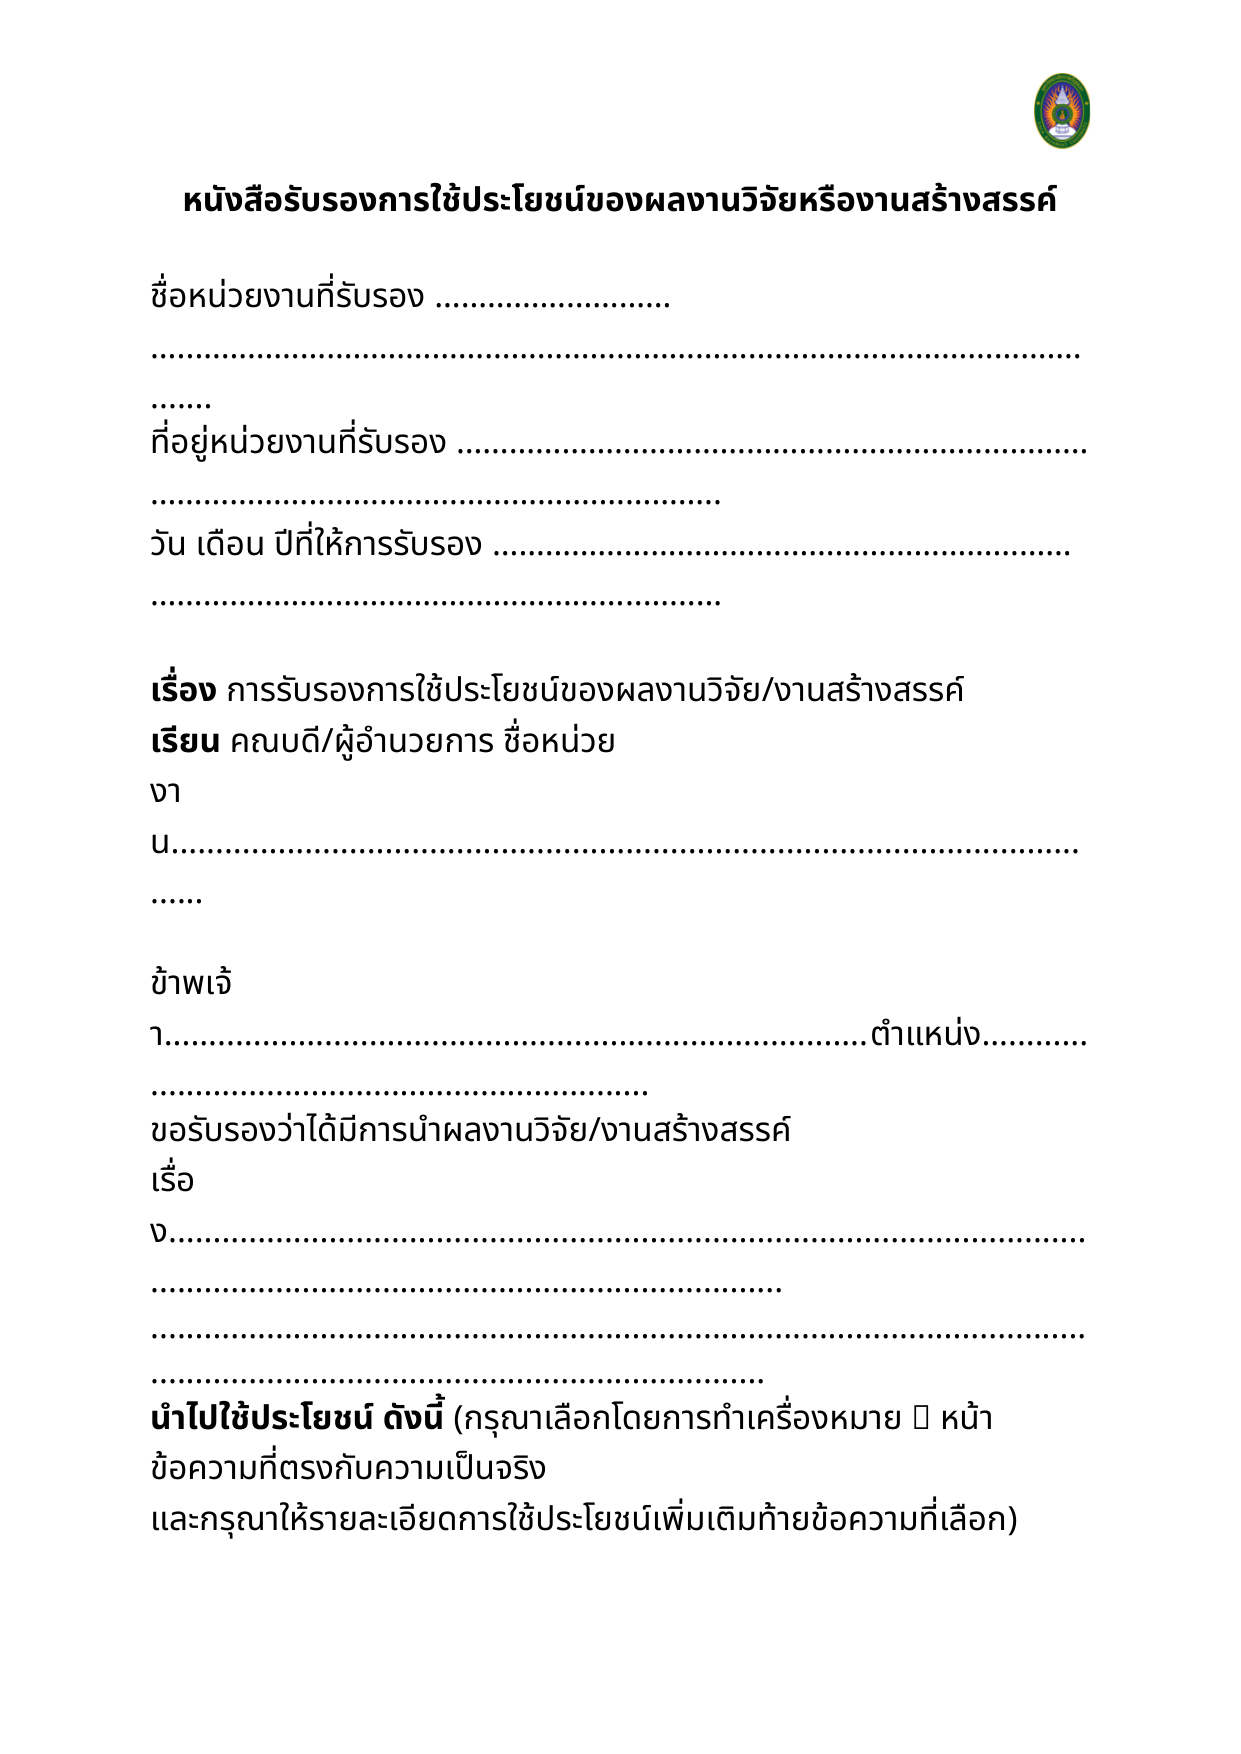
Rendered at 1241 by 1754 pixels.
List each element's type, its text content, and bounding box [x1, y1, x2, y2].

text ที่อยู่หน่วยงานที่รับรอง ………………………………………………………………………………..……………………….…………….. [150, 418, 1090, 519]
text .............................................................................................................................................................................. [150, 1303, 1090, 1393]
text นำไปใช้ประโยชน์ ดังนี้ (กรุณาเลือกโดยการทำเครื่องหมาย 􀀵 หน้าข้อความที่ตรงกับความเป็นจริง [150, 1393, 1090, 1494]
text เรียน คณบดี/ผู้อำนวยการ ชื่อหน่วยงาน............................................................................................................ [150, 717, 1090, 914]
text หนังสือรับรองการใช้ประโยชน์ของผลงานวิจัยหรืองานสร้างสรรค์ [150, 176, 1090, 227]
picture [1034, 73, 1091, 149]
text เรื่อง การรับรองการใช้ประโยชน์ของผลงานวิจัย/งานสร้างสรรค์ [150, 666, 1090, 717]
text วัน เดือน ปีที่ให้การรับรอง …………………………………………………………………………………………………………..…...… [150, 519, 1090, 621]
text และกรุณาให้รายละเอียดการใช้ประโยชน์เพิ่มเติมท้ายข้อความที่เลือก) [150, 1494, 1090, 1545]
text ขอรับรองว่าได้มีการนำผลงานวิจัย/งานสร้างสรรค์ เรื่อง.............................................................................................................................................................................. [150, 1106, 1090, 1303]
text ชื่อหน่วยงานที่รับรอง …………………………..…………………………………………………………………….…………………........ [150, 272, 1090, 418]
text ข้าพเจ้า...............................................................................ตำแหน่ง…................................................................. [150, 959, 1090, 1106]
